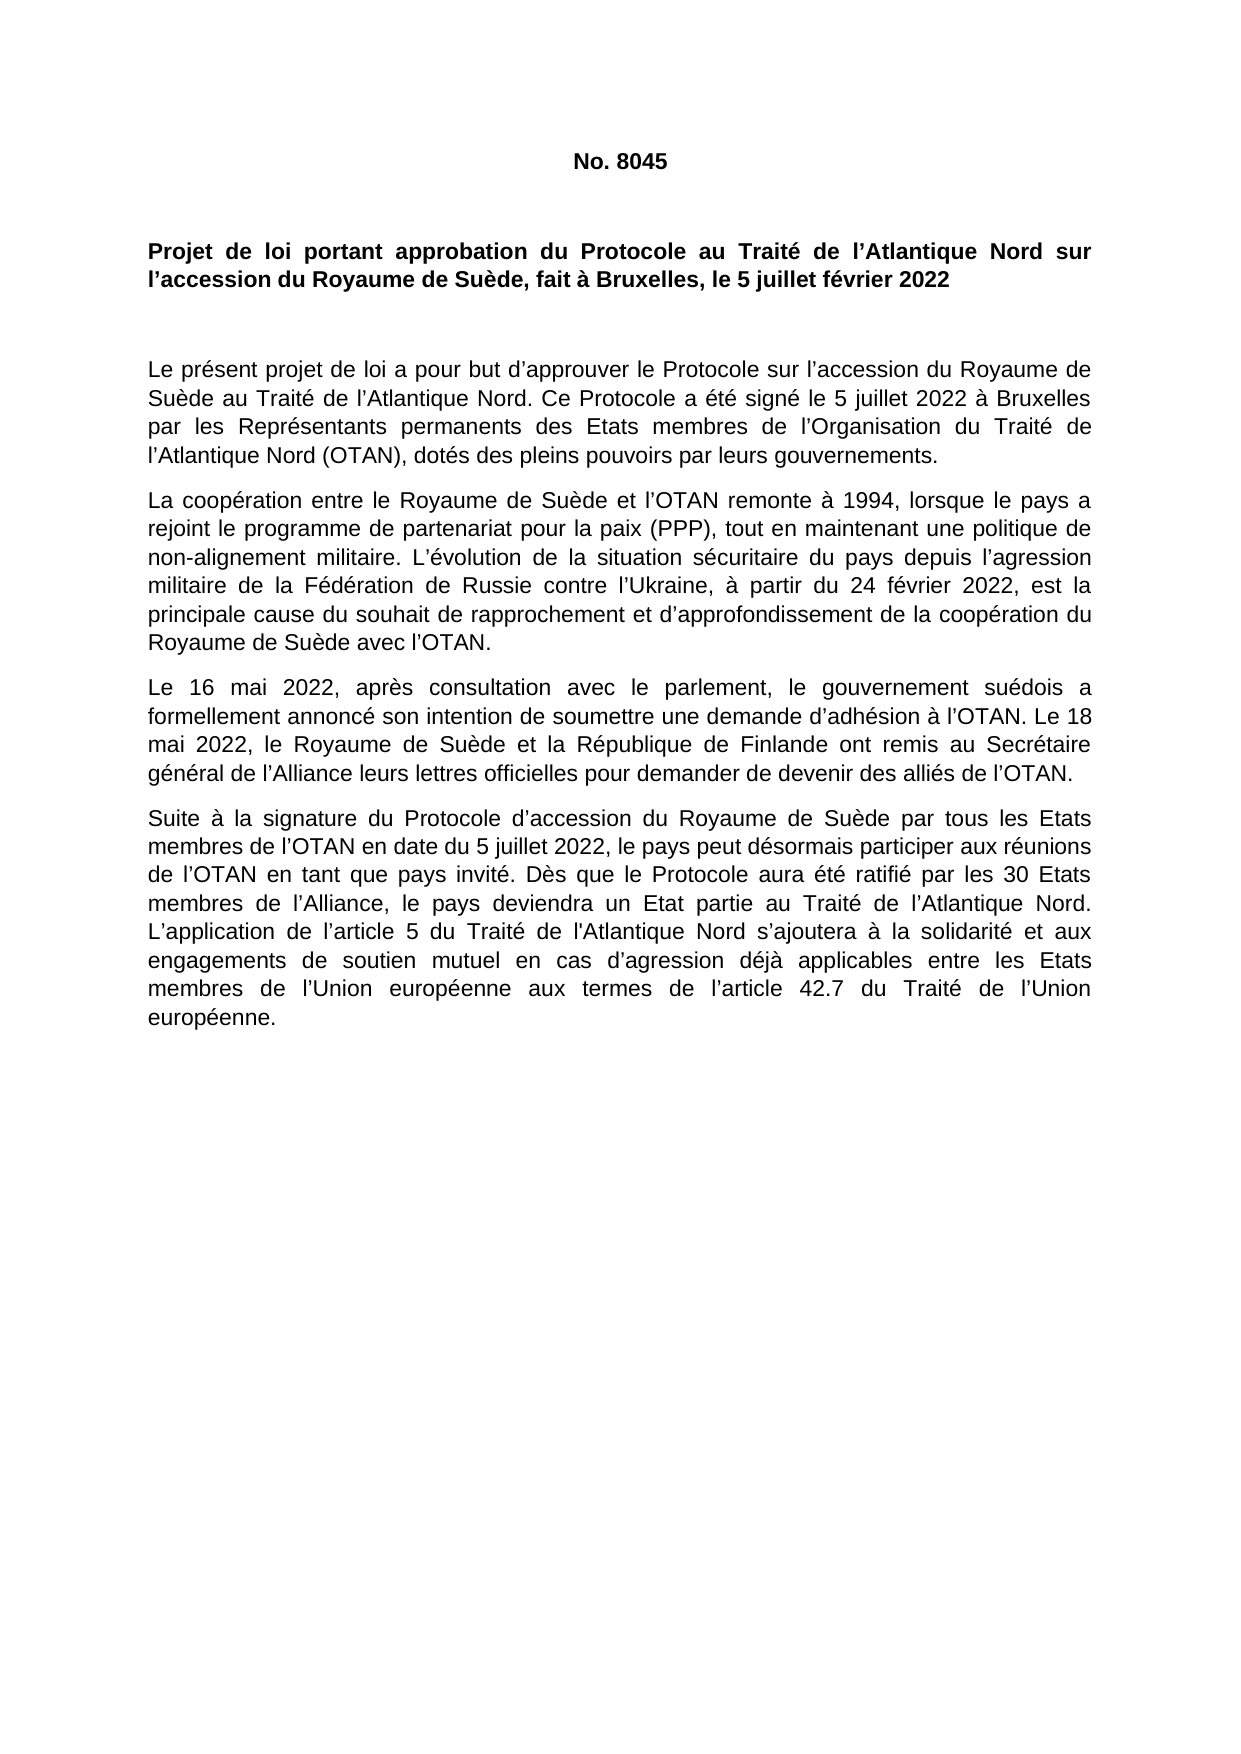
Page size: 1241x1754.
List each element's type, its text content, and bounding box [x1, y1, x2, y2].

text Projet de loi portant approbation du Protocole au Traité de l’Atlantique Nord sur l’accession du Royaume de Suède, fait à Bruxelles, le 5 juillet février 2022 [148, 238, 1093, 293]
text Le 16 mai 2022, après consultation avec le parlement, le gouvernement suédois a formellement annoncé son intention de soumettre une demande d’adhésion à l’OTAN. Le 18 mai 2022, le Royaume de Suède et la République de Finlande ont remis au Secrétaire général de l’Alliance leurs lettres officielles pour demander de devenir des alliés de l’OTAN. [148, 674, 1093, 786]
text No. 8045 [148, 148, 1093, 174]
text La coopération entre le Royaume de Suède et l’OTAN remonte à 1994, lorsque le pays a rejoint le programme de partenariat pour la paix (PPP), tout en maintenant une politique de non-alignement militaire. L’évolution de la situation sécuritaire du pays depuis l’agression militaire de la Fédération de Russie contre l’Ukraine, à partir du 24 février 2022, est la principale cause du souhait de rapprochement et d’approfondissement de la coopération du Royaume de Suède avec l’OTAN. [148, 487, 1093, 655]
text Le présent projet de loi a pour but d’approuver le Protocole sur l’accession du Royaume de Suède au Traité de l’Atlantique Nord. Ce Protocole a été signé le 5 juillet 2022 à Bruxelles par les Représentants permanents des Etats membres de l’Organisation du Traité de l’Atlantique Nord (OTAN), dotés des pleins pouvoirs par leurs gouvernements. [148, 356, 1093, 468]
text Suite à la signature du Protocole d’accession du Royaume de Suède par tous les Etats membres de l’OTAN en date du 5 juillet 2022, le pays peut désormais participer aux réunions de l’OTAN en tant que pays invité. Dès que le Protocole aura été ratifié par les 30 Etats membres de l’Alliance, le pays deviendra un Etat partie au Traité de l’Atlantique Nord. L’application de l’article 5 du Traité de l'Atlantique Nord s’ajoutera à la solidarité et aux engagements de soutien mutuel en cas d’agression déjà applicables entre les Etats membres de l’Union européenne aux termes de l’article 42.7 du Traité de l’Union européenne. [148, 804, 1093, 1030]
